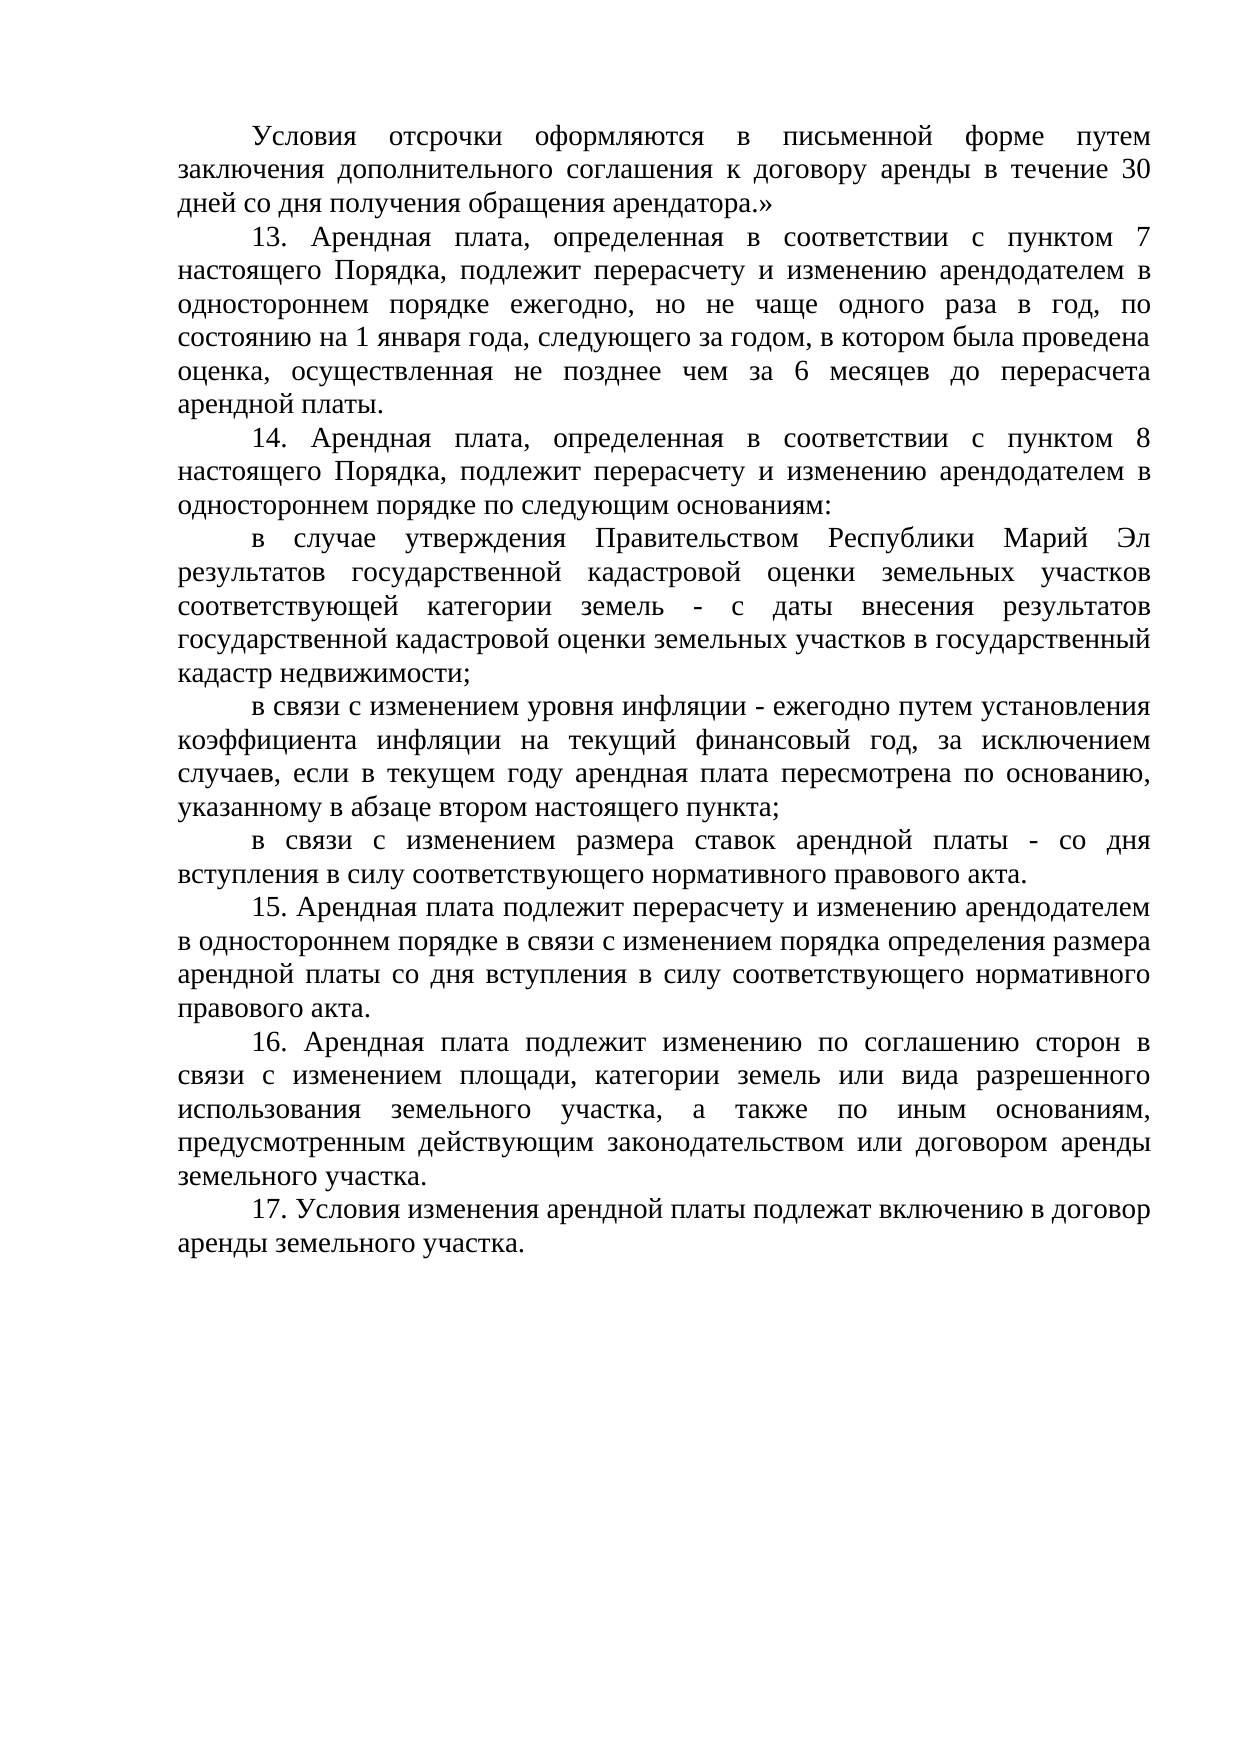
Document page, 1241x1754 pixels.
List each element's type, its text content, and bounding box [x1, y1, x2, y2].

text 17. Условия изменения арендной платы подлежат включению в договор аренды земельного участка. [177, 1191, 1152, 1258]
text Условия отсрочки оформляются в письменной форме путем заключения дополнительного соглашения к договору аренды в течение 30 дней со дня получения обращения арендатора.» [177, 118, 1152, 219]
text 15. Арендная плата подлежит перерасчету и изменению арендодателем в одностороннем порядке в связи с изменением порядка определения размера арендной платы со дня вступления в силу соответствующего нормативного правового акта. [177, 889, 1152, 1024]
text в связи с изменением уровня инфляции - ежегодно путем установления коэффициента инфляции на текущий финансовый год, за исключением случаев, если в текущем году арендная плата пересмотрена по основанию, указанному в абзаце втором настоящего пункта; [177, 688, 1152, 822]
text в случае утверждения Правительством Республики Марий Эл результатов государственной кадастровой оценки земельных участков соответствующей категории земель - с даты внесения результатов государственной кадастровой оценки земельных участков в государственный кадастр недвижимости; [177, 521, 1152, 688]
text 14. Арендная плата, определенная в соответствии с пунктом 8 настоящего Порядка, подлежит перерасчету и изменению арендодателем в одностороннем порядке по следующим основаниям: [177, 420, 1152, 521]
text в связи с изменением размера ставок арендной платы - со дня вступления в силу соответствующего нормативного правового акта. [177, 822, 1152, 889]
text 16. Арендная плата подлежит изменению по соглашению сторон в связи с изменением площади, категории земель или вида разрешенного использования земельного участка, а также по иным основаниям, предусмотренным действующим законодательством или договором аренды земельного участка. [177, 1024, 1152, 1191]
text 13. Арендная плата, определенная в соответствии с пунктом 7 настоящего Порядка, подлежит перерасчету и изменению арендодателем в одностороннем порядке ежегодно, но не чаще одного раза в год, по состоянию на 1 января года, следующего за годом, в котором была проведена оценка, осуществленная не позднее чем за 6 месяцев до перерасчета арендной платы. [177, 219, 1152, 420]
